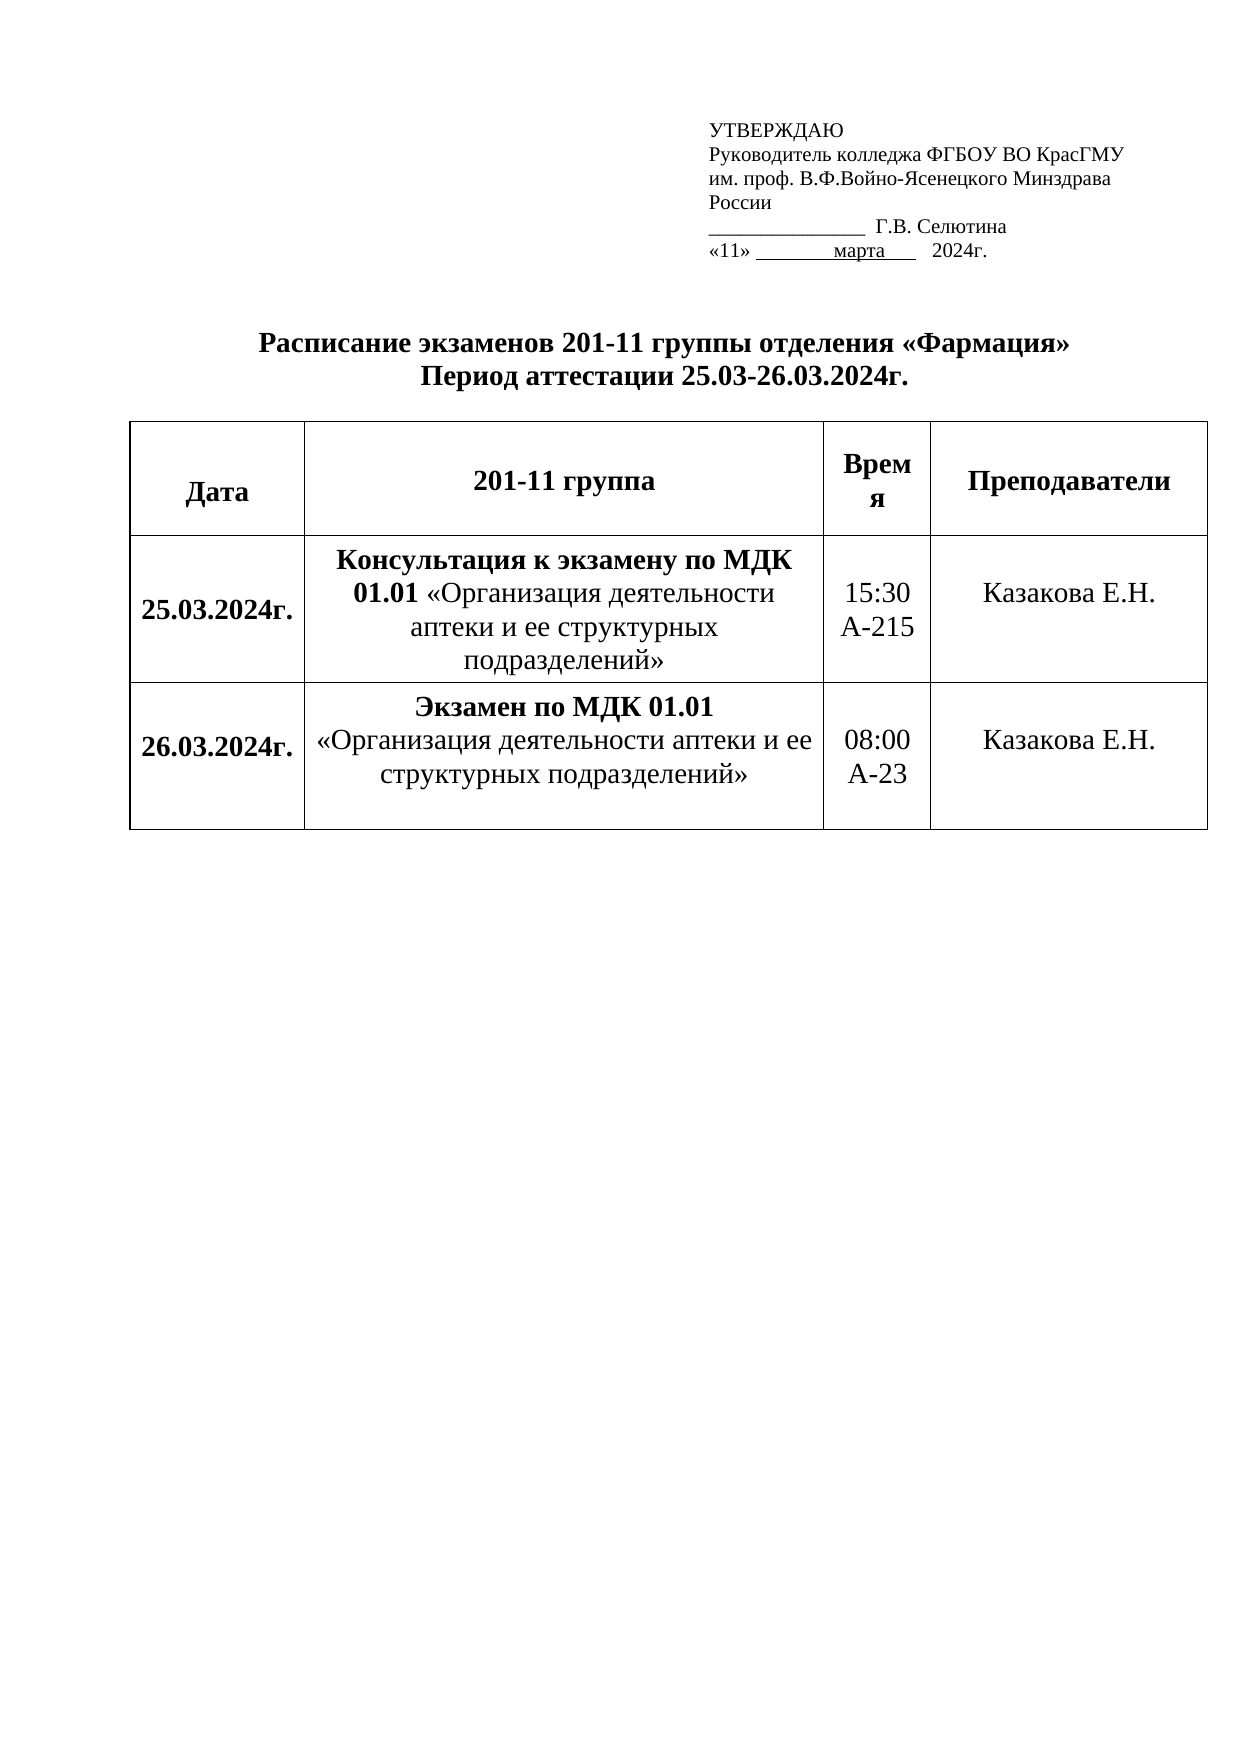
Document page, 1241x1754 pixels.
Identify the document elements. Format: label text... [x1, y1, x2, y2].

table_header Дата [131, 422, 304, 534]
table_cell 08:00 А-23 [824, 683, 930, 829]
title _______________ Г.В. Селютина [709, 214, 1152, 238]
table_cell Казакова Е.Н. [931, 683, 1207, 829]
table_cell 25.03.2024г. [131, 536, 304, 682]
title «11» марта 2024г. [709, 238, 1152, 262]
table_cell 26.03.2024г. [131, 683, 304, 829]
title Руководитель колледжа ФГБОУ ВО КрасГМУ [709, 142, 1152, 166]
title им. проф. В.Ф.Войно-Ясенецкого Минздрава России [709, 166, 1152, 214]
table_header Преподаватели [931, 422, 1207, 534]
table_cell 15:30 А-215 [824, 536, 930, 682]
table_cell Экзамен по МДК 01.01 «Организация деятельности аптеки и ее структурных подразделений» [305, 683, 823, 829]
title УТВЕРЖДАЮ [709, 118, 1152, 142]
title Период аттестации 25.03-26.03.2024г. [177, 358, 1152, 392]
table_cell Казакова Е.Н. [931, 536, 1207, 682]
table_header 201-11 группа [305, 422, 823, 534]
table_header Время [824, 422, 930, 534]
title Расписание экзаменов 201-11 группы отделения «Фармация» [177, 325, 1152, 358]
table_cell Консультация к экзамену по МДК 01.01 «Организация деятельности аптеки и ее структурных подразделений» [305, 536, 823, 682]
